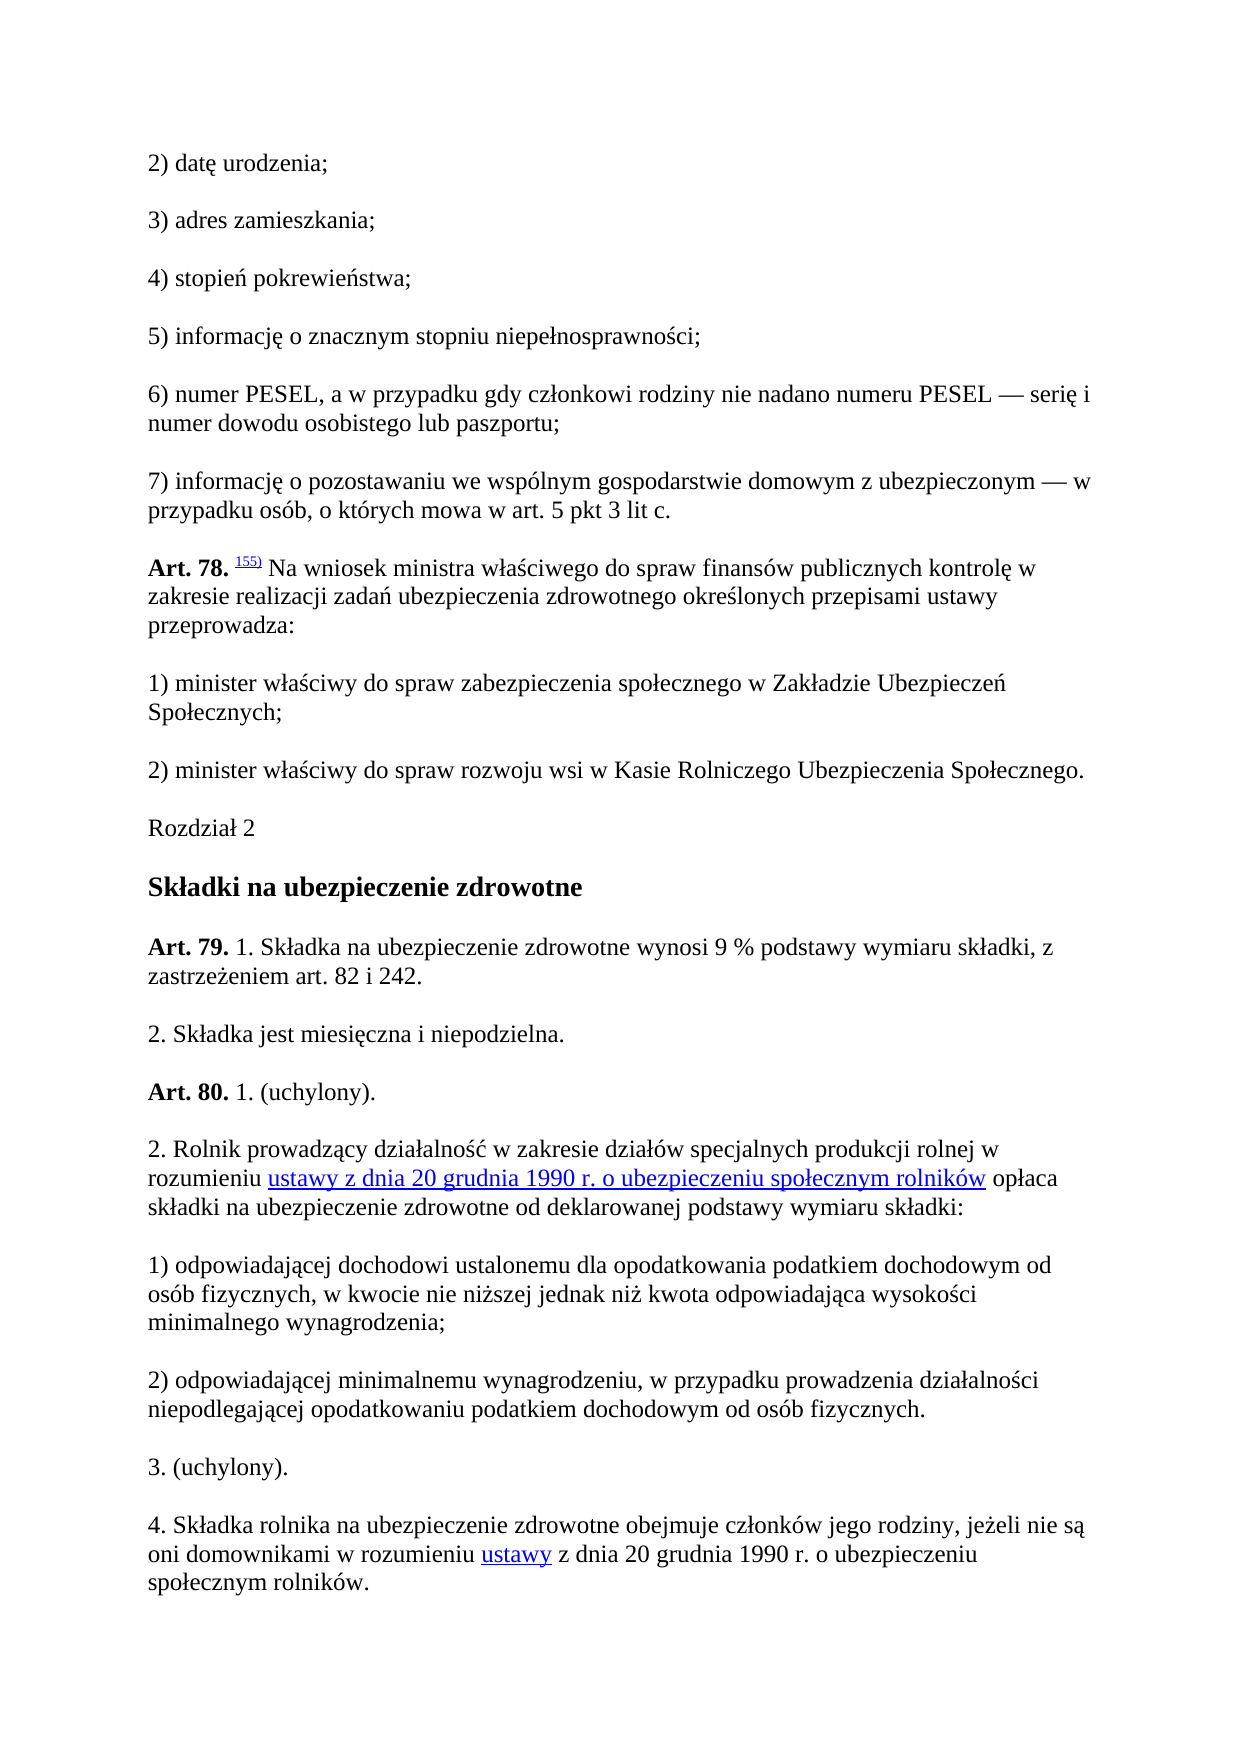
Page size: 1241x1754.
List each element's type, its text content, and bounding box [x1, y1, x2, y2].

text 4. Składka rolnika na ubezpieczenie zdrowotne obejmuje członków jego rodziny, jeżeli nie są oni domownikami w rozumieniu ustawy z dnia 20 grudnia 1990 r. o ubezpieczeniu społecznym rolników. [148, 1510, 1093, 1596]
text 5) informację o znacznym stopniu niepełnosprawności; [148, 321, 1093, 350]
text 1) odpowiadającej dochodowi ustalonemu dla opodatkowania podatkiem dochodowym od osób fizycznych, w kwocie nie niższej jednak niż kwota odpowiadająca wysokości minimalnego wynagrodzenia; [148, 1250, 1093, 1336]
text 3. (uchylony). [148, 1452, 1093, 1481]
text 2) datę urodzenia; [148, 148, 1093, 176]
text Art. 80. 1. (uchylony). [148, 1077, 1093, 1105]
text 7) informację o pozostawaniu we wspólnym gospodarstwie domowym z ubezpieczonym — w przypadku osób, o których mowa w art. 5 pkt 3 lit c. [148, 466, 1093, 523]
text 2. Składka jest miesięczna i niepodzielna. [148, 1019, 1093, 1047]
text 2) minister właściwy do spraw rozwoju wsi w Kasie Rolniczego Ubezpieczenia Społecznego. [148, 755, 1093, 783]
text 6) numer PESEL, a w przypadku gdy członkowi rodziny nie nadano numeru PESEL — serię i numer dowodu osobistego lub paszportu; [148, 379, 1093, 437]
text 2. Rolnik prowadzący działalność w zakresie działów specjalnych produkcji rolnej w rozumieniu ustawy z dnia 20 grudnia 1990 r. o ubezpieczeniu społecznym rolników opłaca składki na ubezpieczenie zdrowotne od deklarowanej podstawy wymiaru składki: [148, 1134, 1093, 1221]
text Składki na ubezpieczenie zdrowotne [148, 871, 1093, 903]
text Art. 79. 1. Składka na ubezpieczenie zdrowotne wynosi 9 % podstawy wymiaru składki, z zastrzeżeniem art. 82 i 242. [148, 932, 1093, 989]
text Rozdział 2 [148, 813, 1093, 841]
text 4) stopień pokrewieństwa; [148, 263, 1093, 292]
text 3) adres zamieszkania; [148, 206, 1093, 234]
text Art. 78. 155) Na wniosek ministra właściwego do spraw finansów publicznych kontrolę w zakresie realizacji zadań ubezpieczenia zdrowotnego określonych przepisami ustawy przeprowadza: [148, 553, 1093, 639]
text 1) minister właściwy do spraw zabezpieczenia społecznego w Zakładzie Ubezpieczeń Społecznych; [148, 668, 1093, 726]
text 2) odpowiadającej minimalnemu wynagrodzeniu, w przypadku prowadzenia działalności niepodlegającej opodatkowaniu podatkiem dochodowym od osób fizycznych. [148, 1365, 1093, 1423]
